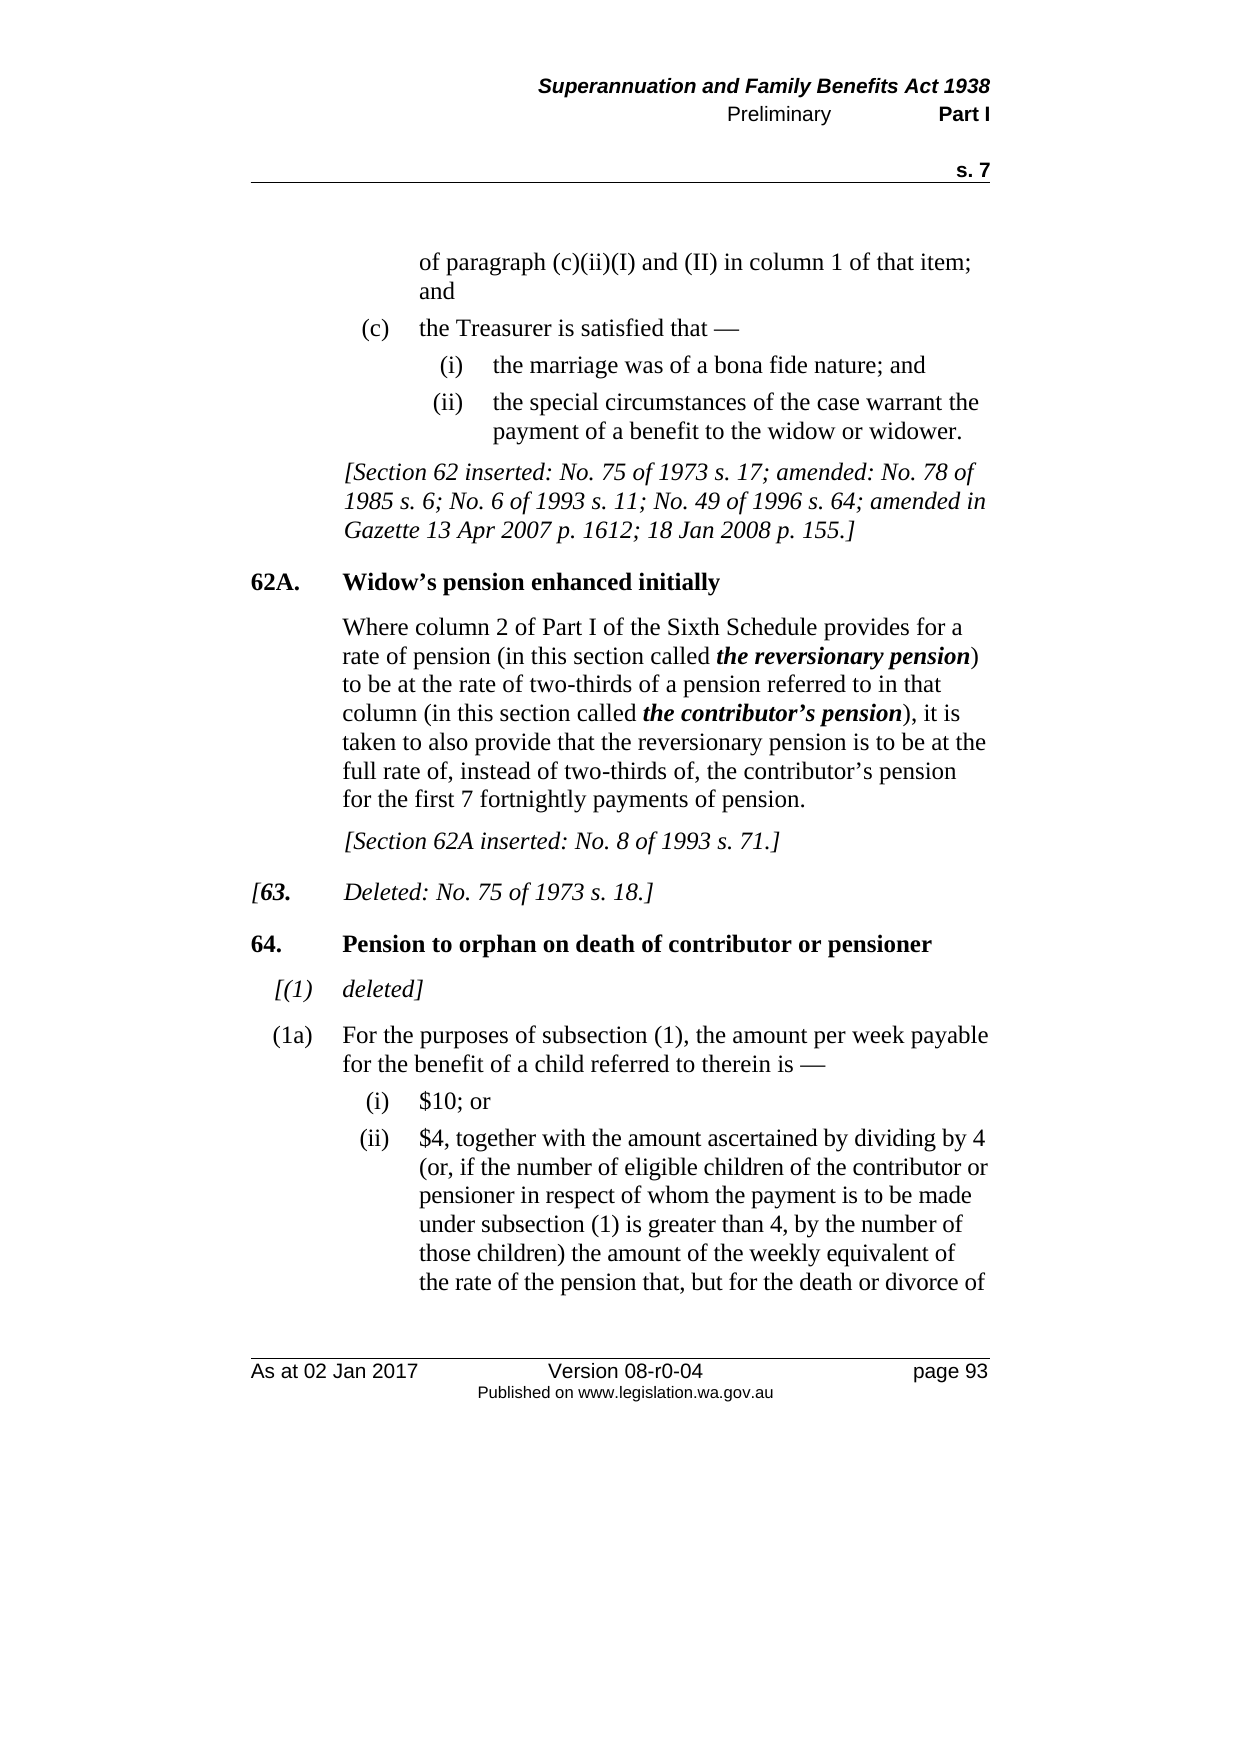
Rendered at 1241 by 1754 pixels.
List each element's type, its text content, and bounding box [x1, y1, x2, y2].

text [(1) deleted] [251, 974, 990, 1003]
subtitle 64. Pension to orphan on death of contributor or pensioner [251, 929, 990, 958]
text (i) the marriage was of a bona fide nature; and [251, 350, 990, 379]
subtitle 62A. Widow’s pension enhanced initially [251, 567, 990, 595]
text (c) the Treasurer is satisfied that — [251, 313, 990, 342]
text [Section 62 inserted: No. 75 of 1973 s. 17; amended: No. 78 of 1985 s. 6; No. 6 of 1993 s. 11; No. 49 of 1996 s. 64; amended in Gazette 13 Apr 2007 p. 1612; 18 Jan 2008 p. 155.] [251, 457, 990, 544]
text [251, 1123, 990, 1295]
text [251, 247, 990, 305]
text [Section 62A inserted: No. 8 of 1993 s. 71.] [251, 826, 990, 854]
text (ii) the special circumstances of the case warrant the payment of a benefit to the widow or widower. [251, 387, 990, 445]
text (i) $10; or [251, 1086, 990, 1114]
text Where column 2 of Part I of the Sixth Schedule provides for a rate of pension (in this section called the reversionary pension) to be at the rate of two-thirds of a pension referred to in that column (in this section called the contributor’s pension), it is taken to also provide that the reversionary pension is to be at the full rate of, instead of two-thirds of, the contributor’s pension for the first 7 fortnightly payments of pension. [251, 612, 990, 813]
text [63. Deleted: No. 75 of 1973 s. 18.] [251, 877, 990, 906]
text (1a) For the purposes of subsection (1), the amount per week payable for the benefit of a child referred to therein is — [251, 1020, 990, 1077]
